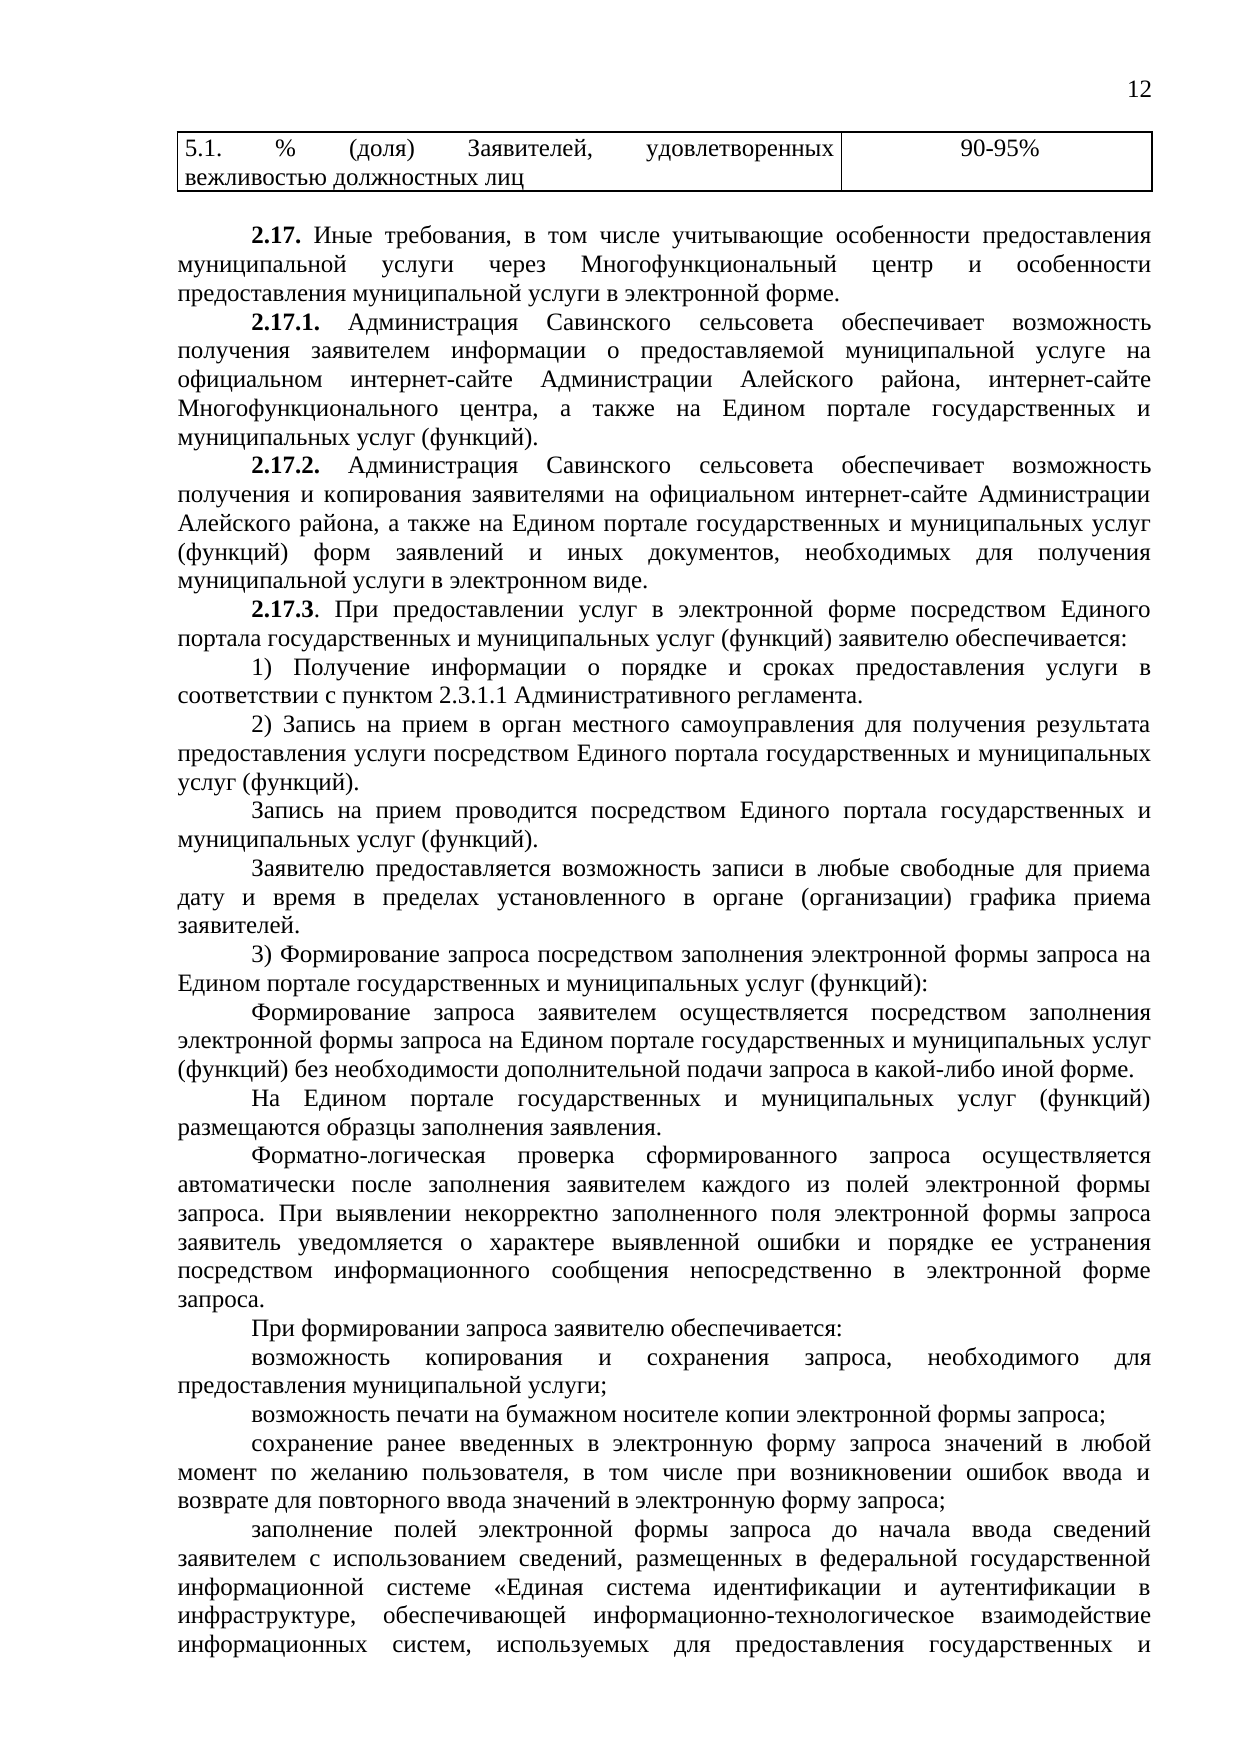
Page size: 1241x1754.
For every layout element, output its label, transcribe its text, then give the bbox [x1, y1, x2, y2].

text Запись на прием проводится посредством Единого портала государственных и муниципальных услуг (функций). [177, 796, 1152, 853]
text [177, 1514, 1152, 1658]
text 1) Получение информации о порядке и сроках предоставления услуги в соответствии с пунктом 2.3.1.1 Административного регламента. [177, 652, 1152, 709]
text Заявителю предоставляется возможность записи в любые свободные для приема дату и время в пределах установленного в органе (организации) графика приема заявителей. [177, 853, 1152, 939]
text 2.17.3. При предоставлении услуг в электронной форме посредством Единого портала государственных и муниципальных услуг (функций) заявителю обеспечивается: [177, 594, 1152, 652]
text 2) Запись на прием в орган местного самоуправления для получения результата предоставления услуги посредством Единого портала государственных и муниципальных услуг (функций). [177, 709, 1152, 796]
text 2.17. Иные требования, в том числе учитывающие особенности предоставления муниципальной услуги через Многофункциональный центр и особенности предоставления муниципальной услуги в электронной форме. [177, 221, 1152, 307]
text сохранение ранее введенных в электронную форму запроса значений в любой момент по желанию пользователя, в том числе при возникновении ошибок ввода и возврате для повторного ввода значений в электронную форму запроса; [177, 1428, 1152, 1514]
text Форматно-логическая проверка сформированного запроса осуществляется автоматически после заполнения заявителем каждого из полей электронной формы запроса. При выявлении некорректно заполненного поля электронной формы запроса заявитель уведомляется о характере выявленной ошибки и порядке ее устранения посредством информационного сообщения непосредственно в электронной форме запроса. [177, 1141, 1152, 1313]
text 2.17.2. Администрация Савинского сельсовета обеспечивает возможность получения и копирования заявителями на официальном интернет-сайте Администрации Алейского района, а также на Едином портале государственных и муниципальных услуг (функций) форм заявлений и иных документов, необходимых для получения муниципальной услуги в электронном виде. [177, 451, 1152, 594]
text Формирование запроса заявителем осуществляется посредством заполнения электронной формы запроса на Едином портале государственных и муниципальных услуг (функций) без необходимости дополнительной подачи запроса в какой-либо иной форме. [177, 997, 1152, 1083]
text 3) Формирование запроса посредством заполнения электронной формы запроса на Едином портале государственных и муниципальных услуг (функций): [177, 939, 1152, 997]
table_cell 5.1. % (доля) Заявителей, удовлетворенных вежливостью должностных лиц [178, 133, 841, 190]
text возможность копирования и сохранения запроса, необходимого для предоставления муниципальной услуги; [177, 1342, 1152, 1399]
text 2.17.1. Администрация Савинского сельсовета обеспечивает возможность получения заявителем информации о предоставляемой муниципальной услуге на официальном интернет-сайте Администрации Алейского района, интернет-сайте Многофункционального центра, а также на Едином портале государственных и муниципальных услуг (функций). [177, 307, 1152, 451]
table_cell 90-95% [842, 133, 1151, 190]
text возможность печати на бумажном носителе копии электронной формы запроса; [177, 1399, 1152, 1428]
text При формировании запроса заявителю обеспечивается: [177, 1313, 1152, 1342]
text На Едином портале государственных и муниципальных услуг (функций) размещаются образцы заполнения заявления. [177, 1083, 1152, 1141]
